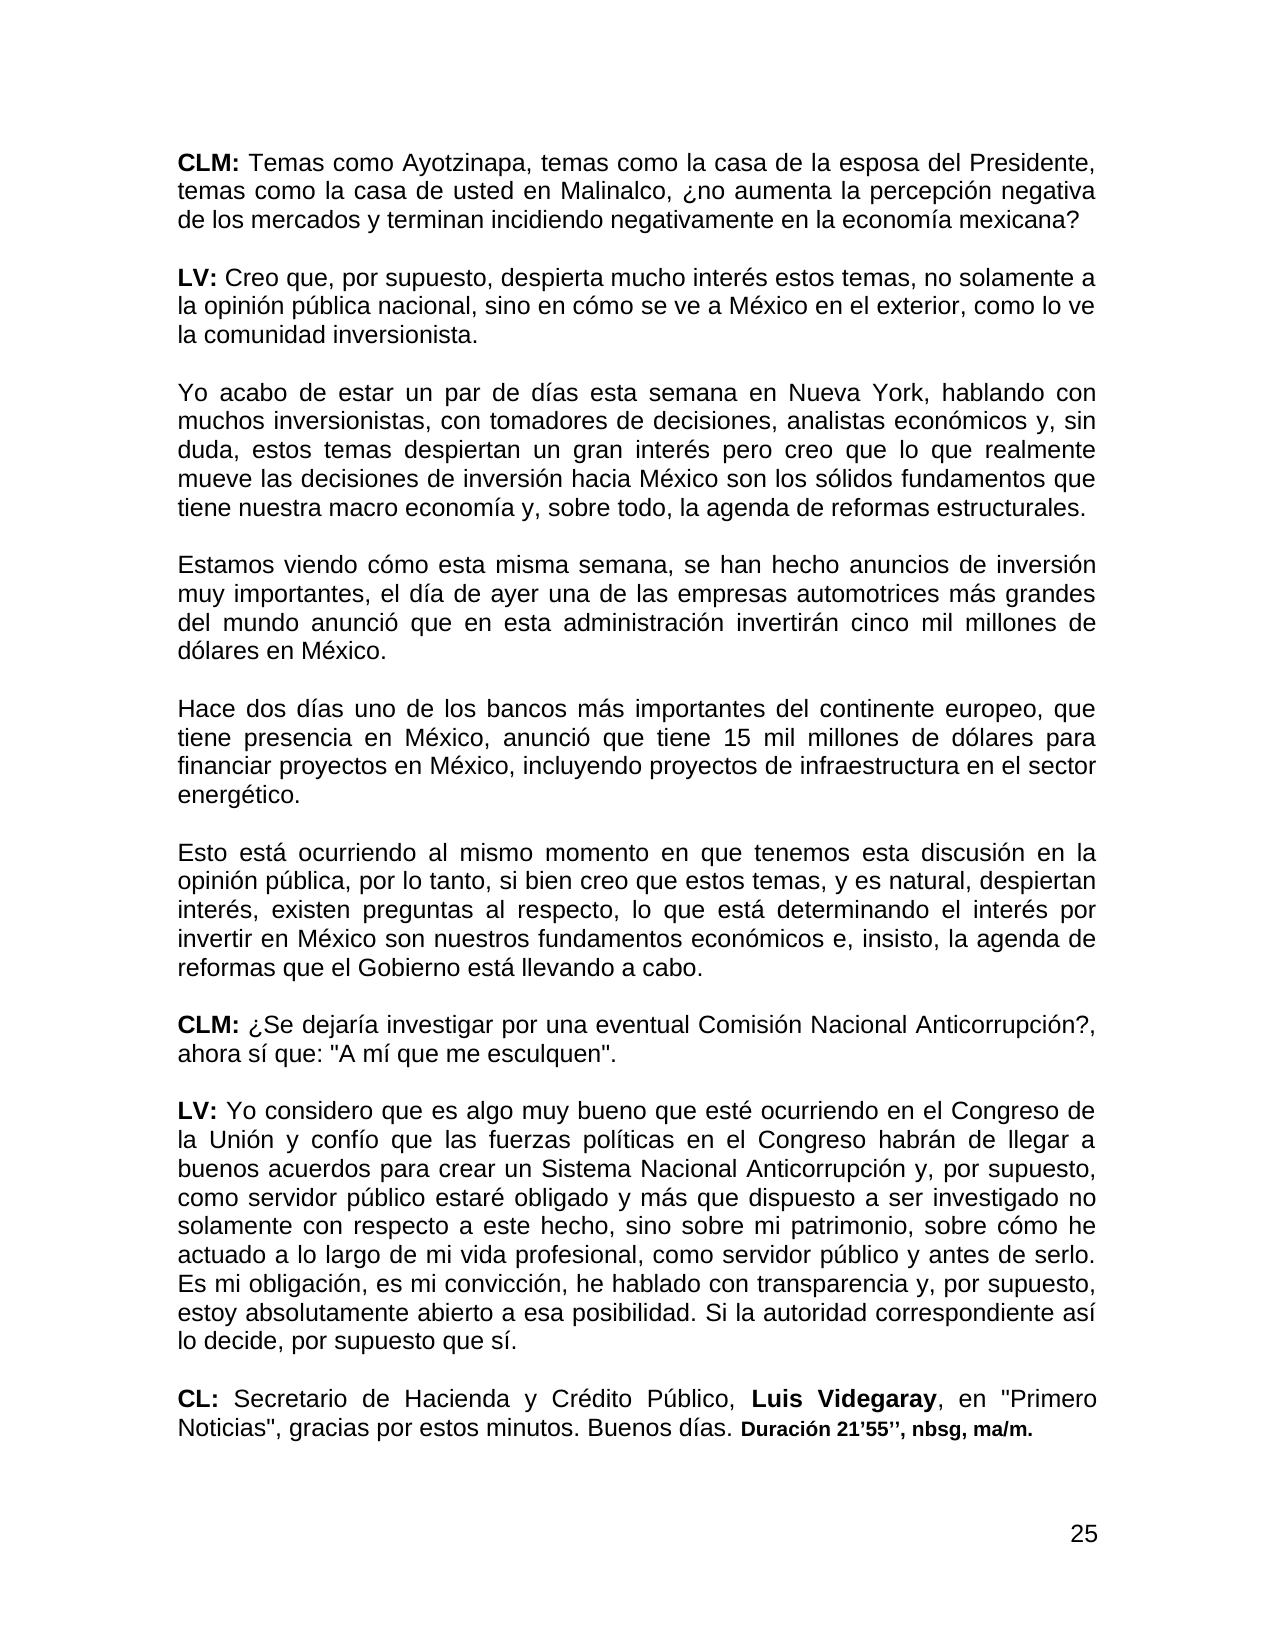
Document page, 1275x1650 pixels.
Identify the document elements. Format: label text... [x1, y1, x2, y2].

text Yo acabo de estar un par de días esta semana en Nueva York, hablando con muchos inversionistas, con tomadores de decisiones, analistas económicos y, sin duda, estos temas despiertan un gran interés pero creo que lo que realmente mueve las decisiones de inversión hacia México son los sólidos fundamentos que tiene nuestra macro economía y, sobre todo, la agenda de reformas estructurales. [177, 378, 1098, 521]
text LV: Creo que, por supuesto, despierta mucho interés estos temas, no solamente a la opinión pública nacional, sino en cómo se ve a México en el exterior, como lo ve la comunidad inversionista. [177, 263, 1098, 349]
text CL: Secretario de Hacienda y Crédito Público, Luis Videgaray, en "Primero Noticias", gracias por estos minutos. Buenos días. Duración 21’55’’, nbsg, ma/m. [177, 1384, 1098, 1441]
text Estamos viendo cómo esta misma semana, se han hecho anuncios de inversión muy importantes, el día de ayer una de las empresas automotrices más grandes del mundo anunció que en esta administración invertirán cinco mil millones de dólares en México. [177, 550, 1098, 665]
text Hace dos días uno de los bancos más importantes del continente europeo, que tiene presencia en México, anunció que tiene 15 mil millones de dólares para financiar proyectos en México, incluyendo proyectos de infraestructura en el sector energético. [177, 694, 1098, 809]
text Esto está ocurriendo al mismo momento en que tenemos esta discusión en la opinión pública, por lo tanto, si bien creo que estos temas, y es natural, despiertan interés, existen preguntas al respecto, lo que está determinando el interés por invertir en México son nuestros fundamentos económicos e, insisto, la agenda de reformas que el Gobierno está llevando a cabo. [177, 838, 1098, 981]
text CLM: Temas como Ayotzinapa, temas como la casa de la esposa del Presidente, temas como la casa de usted en Malinalco, ¿no aumenta la percepción negativa de los mercados y terminan incidiendo negativamente en la economía mexicana? [177, 148, 1098, 234]
text CLM: ¿Se dejaría investigar por una eventual Comisión Nacional Anticorrupción?, ahora sí que: "A mí que me esculquen". [177, 1010, 1098, 1068]
text LV: Yo considero que es algo muy bueno que esté ocurriendo en el Congreso de la Unión y confío que las fuerzas políticas en el Congreso habrán de llegar a buenos acuerdos para crear un Sistema Nacional Anticorrupción y, por supuesto, como servidor público estaré obligado y más que dispuesto a ser investigado no solamente con respecto a este hecho, sino sobre mi patrimonio, sobre cómo he actuado a lo largo de mi vida profesional, como servidor público y antes de serlo. Es mi obligación, es mi convicción, he hablado con transparencia y, por supuesto, estoy absolutamente abierto a esa posibilidad. Si la autoridad correspondiente así lo decide, por supuesto que sí. [177, 1096, 1098, 1355]
